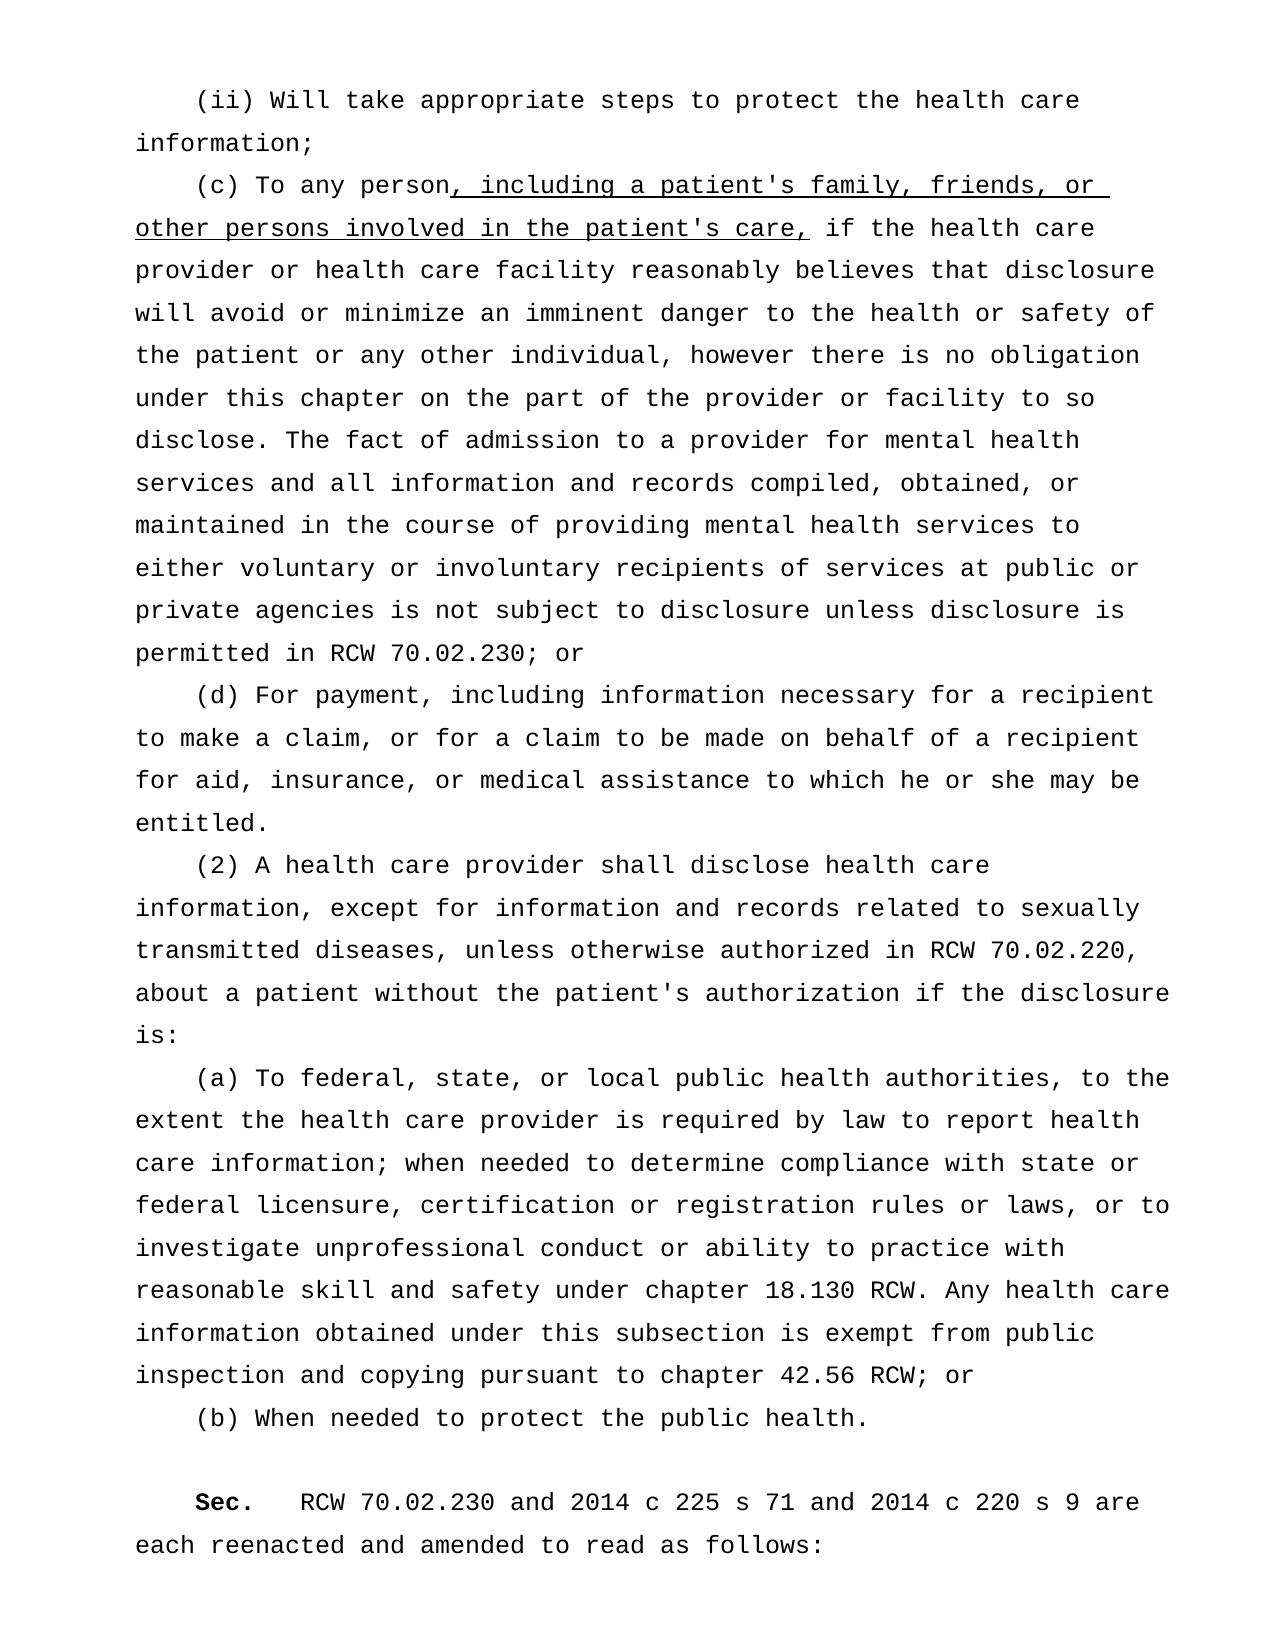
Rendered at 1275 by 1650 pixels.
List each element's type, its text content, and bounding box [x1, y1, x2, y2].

text (2) A health care provider shall disclose health care information, except for information and records related to sexually transmitted diseases, unless otherwise authorized in RCW 70.02.220, about a patient without the patient's authorization if the disclosure is: [135, 840, 1170, 1052]
text (c) To any person, including a patient's family, friends, or other persons involved in the patient's care, if the health care provider or health care facility reasonably believes that disclosure will avoid or minimize an imminent danger to the health or safety of the patient or any other individual, however there is no obligation under this chapter on the part of the provider or facility to so disclose. The fact of admission to a provider for mental health services and all information and records compiled, obtained, or maintained in the course of providing mental health services to either voluntary or involuntary recipients of services at public or private agencies is not subject to disclosure unless disclosure is permitted in RCW 70.02.230; or [135, 160, 1170, 670]
text Sec. RCW 70.02.230 and 2014 c 225 s 71 and 2014 c 220 s 9 are each reenacted and amended to read as follows: [135, 1477, 1170, 1562]
text (ii) Will take appropriate steps to protect the health care information; [135, 75, 1170, 160]
text (d) For payment, including information necessary for a recipient to make a claim, or for a claim to be made on behalf of a recipient for aid, insurance, or medical assistance to which he or she may be entitled. [135, 670, 1170, 840]
text (b) When needed to protect the public health. [135, 1392, 1170, 1435]
text (a) To federal, state, or local public health authorities, to the extent the health care provider is required by law to report health care information; when needed to determine compliance with state or federal licensure, certification or registration rules or laws, or to investigate unprofessional conduct or ability to practice with reasonable skill and safety under chapter 18.130 RCW. Any health care information obtained under this subsection is exempt from public inspection and copying pursuant to chapter 42.56 RCW; or [135, 1052, 1170, 1392]
